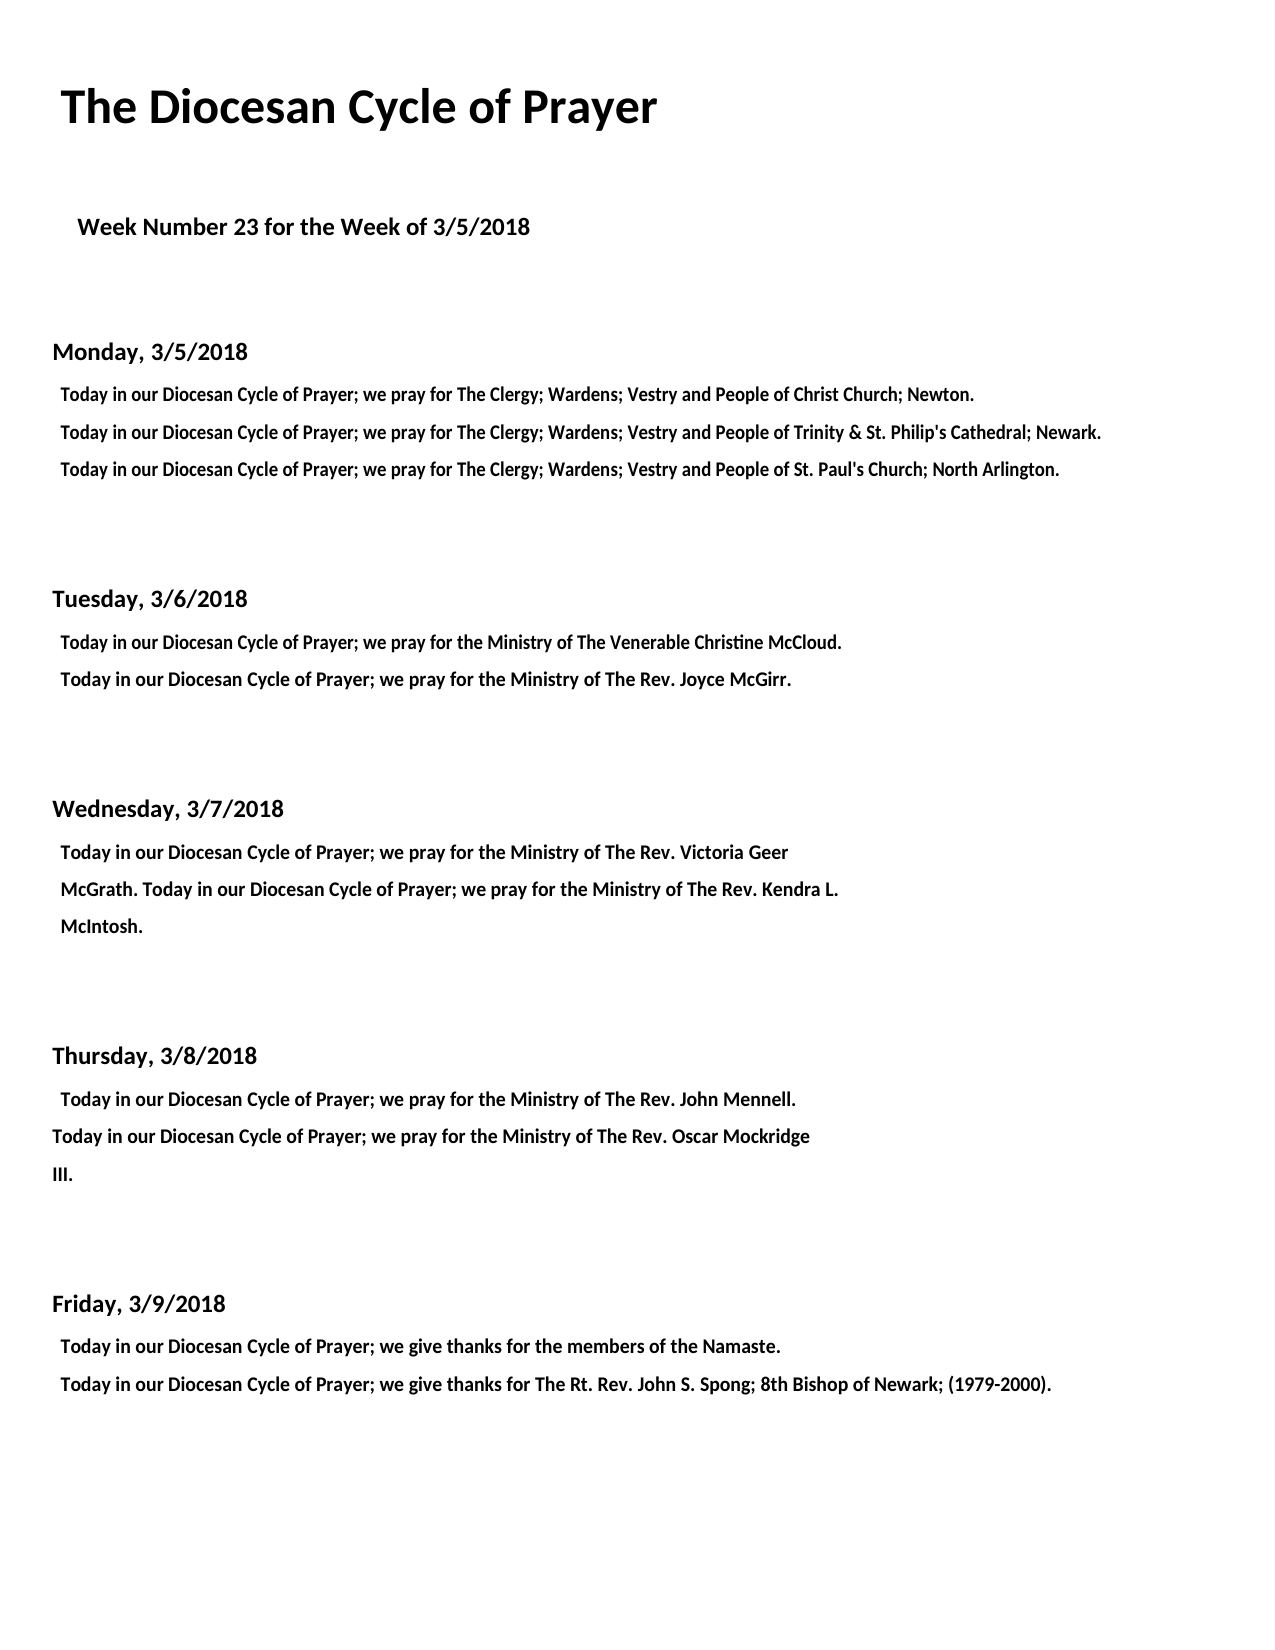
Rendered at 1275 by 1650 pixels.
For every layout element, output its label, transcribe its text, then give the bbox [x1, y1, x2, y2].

subtitle Wednesday, 3/7/2018 [52, 793, 1110, 824]
text Today in our Diocesan Cycle of Prayer; we pray for the Ministry of The Venerable Christine McCloud. Today in our Diocesan Cycle of Prayer; we pray for the Ministry of The Rev. Joyce McGirr. [60, 629, 867, 692]
text Monday, 3/5/2018 [52, 336, 1110, 367]
subtitle Thursday, 3/8/2018 [52, 1041, 1110, 1071]
text Today in our Diocesan Cycle of Prayer; we give thanks for The Rt. Rev. John S. Spong; 8th Bishop of Newark; (1979-2000). [60, 1371, 1110, 1396]
text Today in our Diocesan Cycle of Prayer; we pray for The Clergy; Wardens; Vestry and People of Christ Church; Newton. [60, 382, 1110, 407]
subtitle Friday, 3/9/2018 [52, 1288, 1110, 1318]
text Today in our Diocesan Cycle of Prayer; we pray for the Ministry of The Rev. John Mennell. Today in our Diocesan Cycle of Prayer; we pray for the Ministry of The Rev. Oscar Mockridge III. [52, 1086, 814, 1186]
subtitle Week Number 23 for the Week of 3/5/2018 [52, 211, 1110, 242]
text Today in our Diocesan Cycle of Prayer; we give thanks for the members of the Namaste. [60, 1333, 1110, 1359]
text Today in our Diocesan Cycle of Prayer; we pray for The Clergy; Wardens; Vestry and People of Trinity & St. Philip's Cathedral; Newark. Today in our Diocesan Cycle of Prayer; we pray for The Clergy; Wardens; Vestry and People of St. Paul's Church; North Arlington. [60, 419, 1110, 482]
subtitle Tuesday, 3/6/2018 [52, 583, 1110, 614]
text Today in our Diocesan Cycle of Prayer; we pray for the Ministry of The Rev. Victoria Geer McGrath. Today in our Diocesan Cycle of Prayer; we pray for the Ministry of The Rev. Kendra L. McIntosh. [60, 839, 867, 939]
